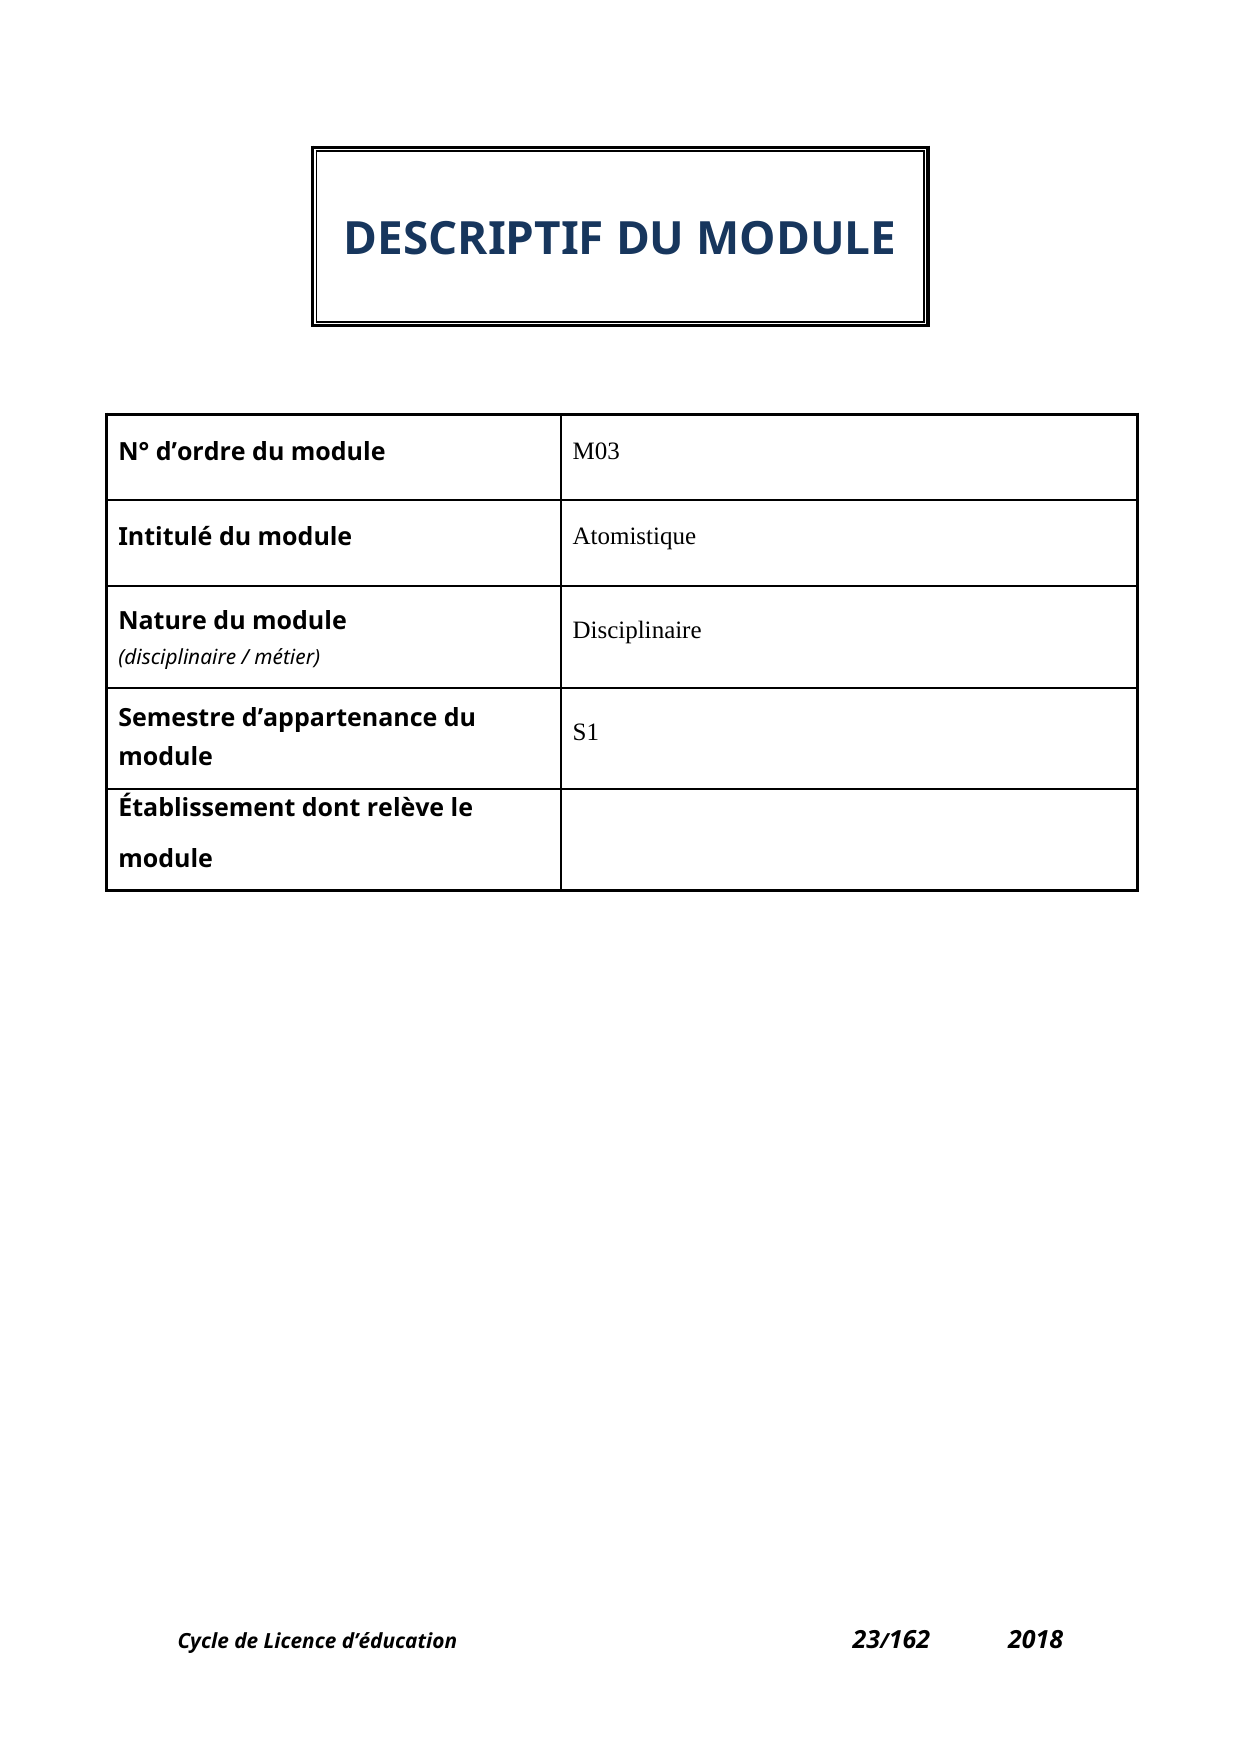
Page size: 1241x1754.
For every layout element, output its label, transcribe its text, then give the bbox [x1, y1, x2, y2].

table_header M03 [562, 416, 1136, 499]
table_header N° d’ordre du module [108, 416, 560, 499]
table_cell S1 [562, 689, 1136, 788]
table_cell Établissement dont relève le module [108, 790, 560, 889]
table_cell Disciplinaire [562, 587, 1136, 687]
table_cell Nature du module (disciplinaire / métier) [108, 587, 560, 687]
table_cell Intitulé du module [108, 501, 560, 585]
table_cell Semestre d’appartenance du module [108, 689, 560, 788]
table_header DESCRIPTIF DU MODULE [317, 152, 923, 321]
table_cell [562, 790, 1136, 889]
table_cell Atomistique [562, 501, 1136, 585]
